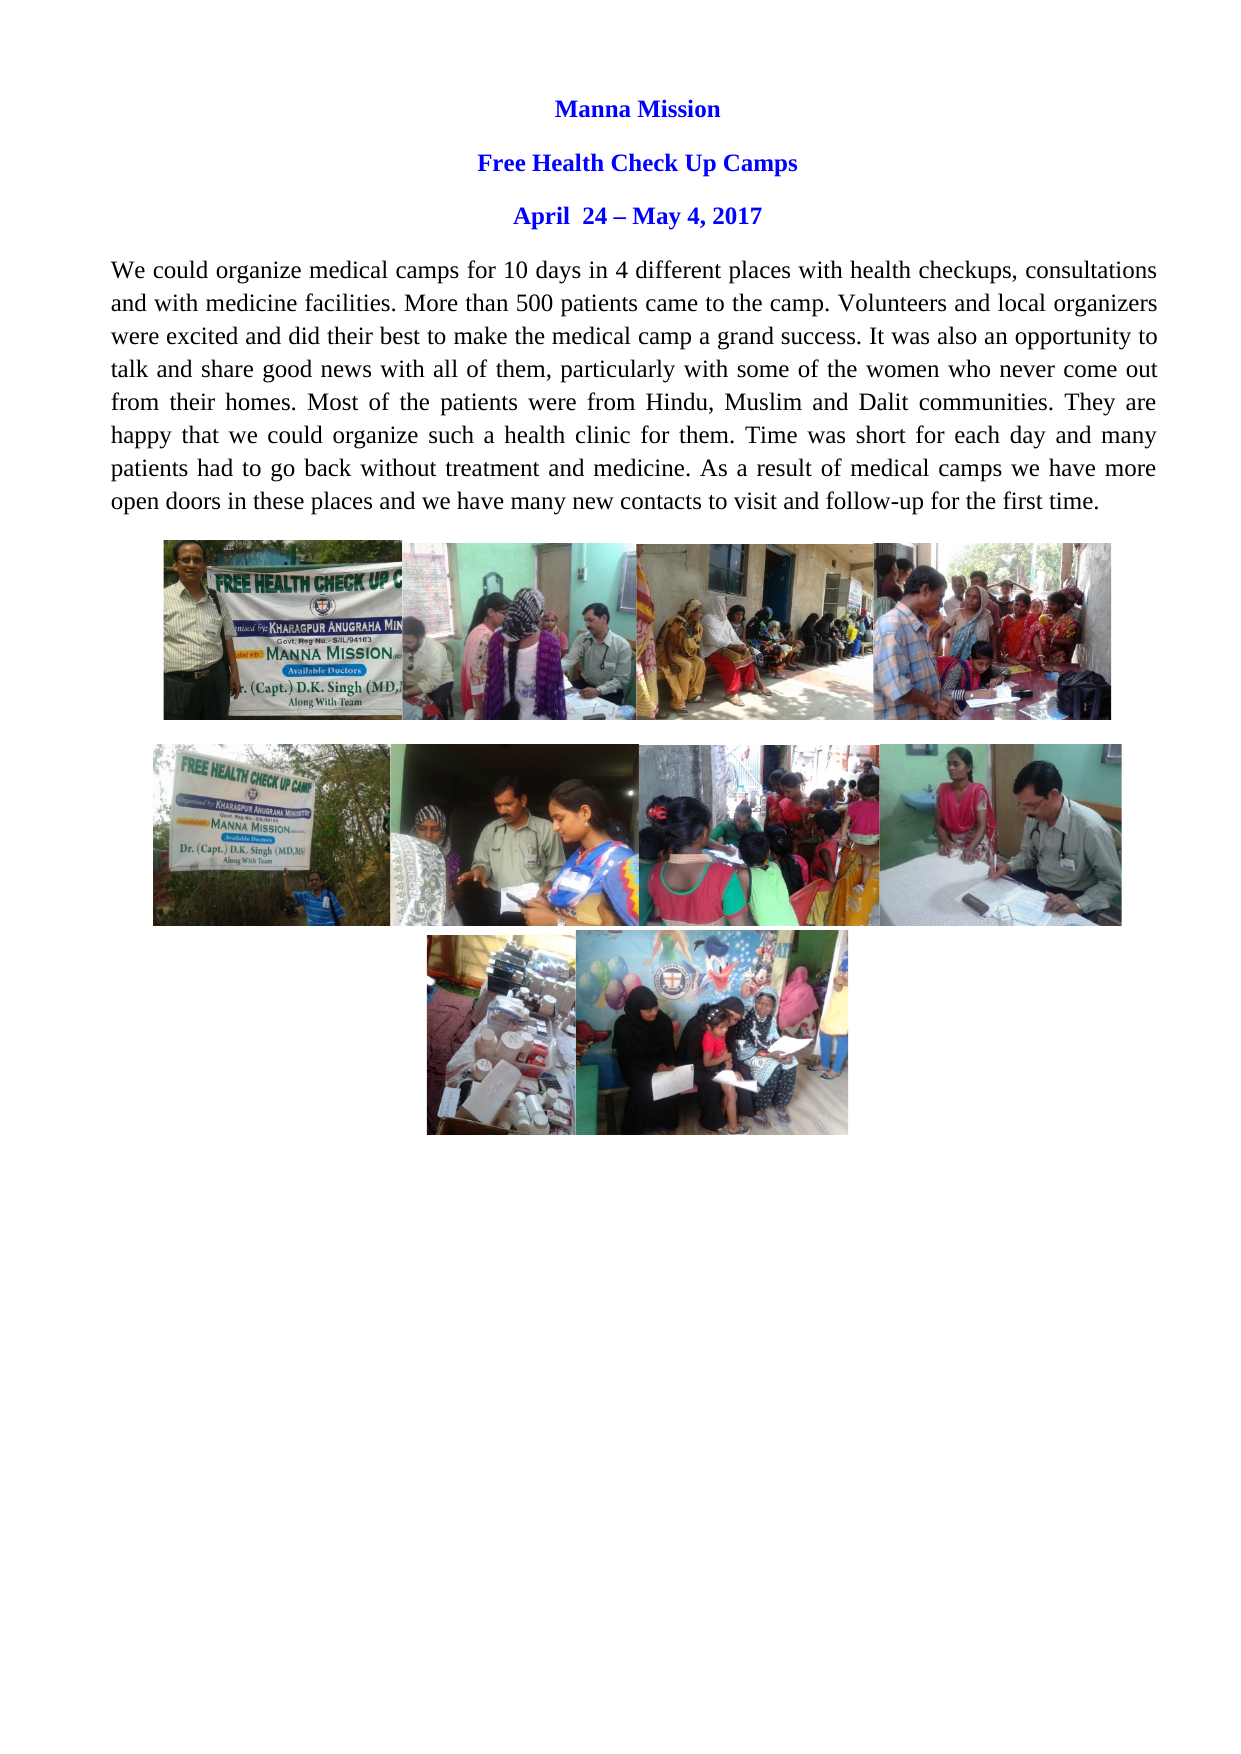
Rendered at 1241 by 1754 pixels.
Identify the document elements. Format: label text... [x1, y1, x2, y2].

picture [163, 540, 1112, 720]
picture [426, 930, 849, 1135]
text Free Health Check Up Camps [94, 148, 1181, 176]
text April 24 – May 4, 2017 [94, 201, 1181, 230]
text We could organize medical camps for 10 days in 4 different places with health checkups, consultations and with medicine facilities. More than 500 patients came to the camp. Volunteers and local organizers were excited and did their best to make the medical camp a grand success. It was also an opportunity to talk and share good news with all of them, particularly with some of the women who never come out from their homes. Most of the patients were from Hindu, Muslim and Dalit communities. They are happy that we could organize such a health clinic for them. Time was short for each day and many patients had to go back without treatment and medicine. As a result of medical camps we have more open doors in these places and we have many new contacts to visit and follow-up for the first time. [111, 255, 1159, 515]
text Manna Mission [94, 94, 1181, 122]
picture [153, 744, 1122, 926]
